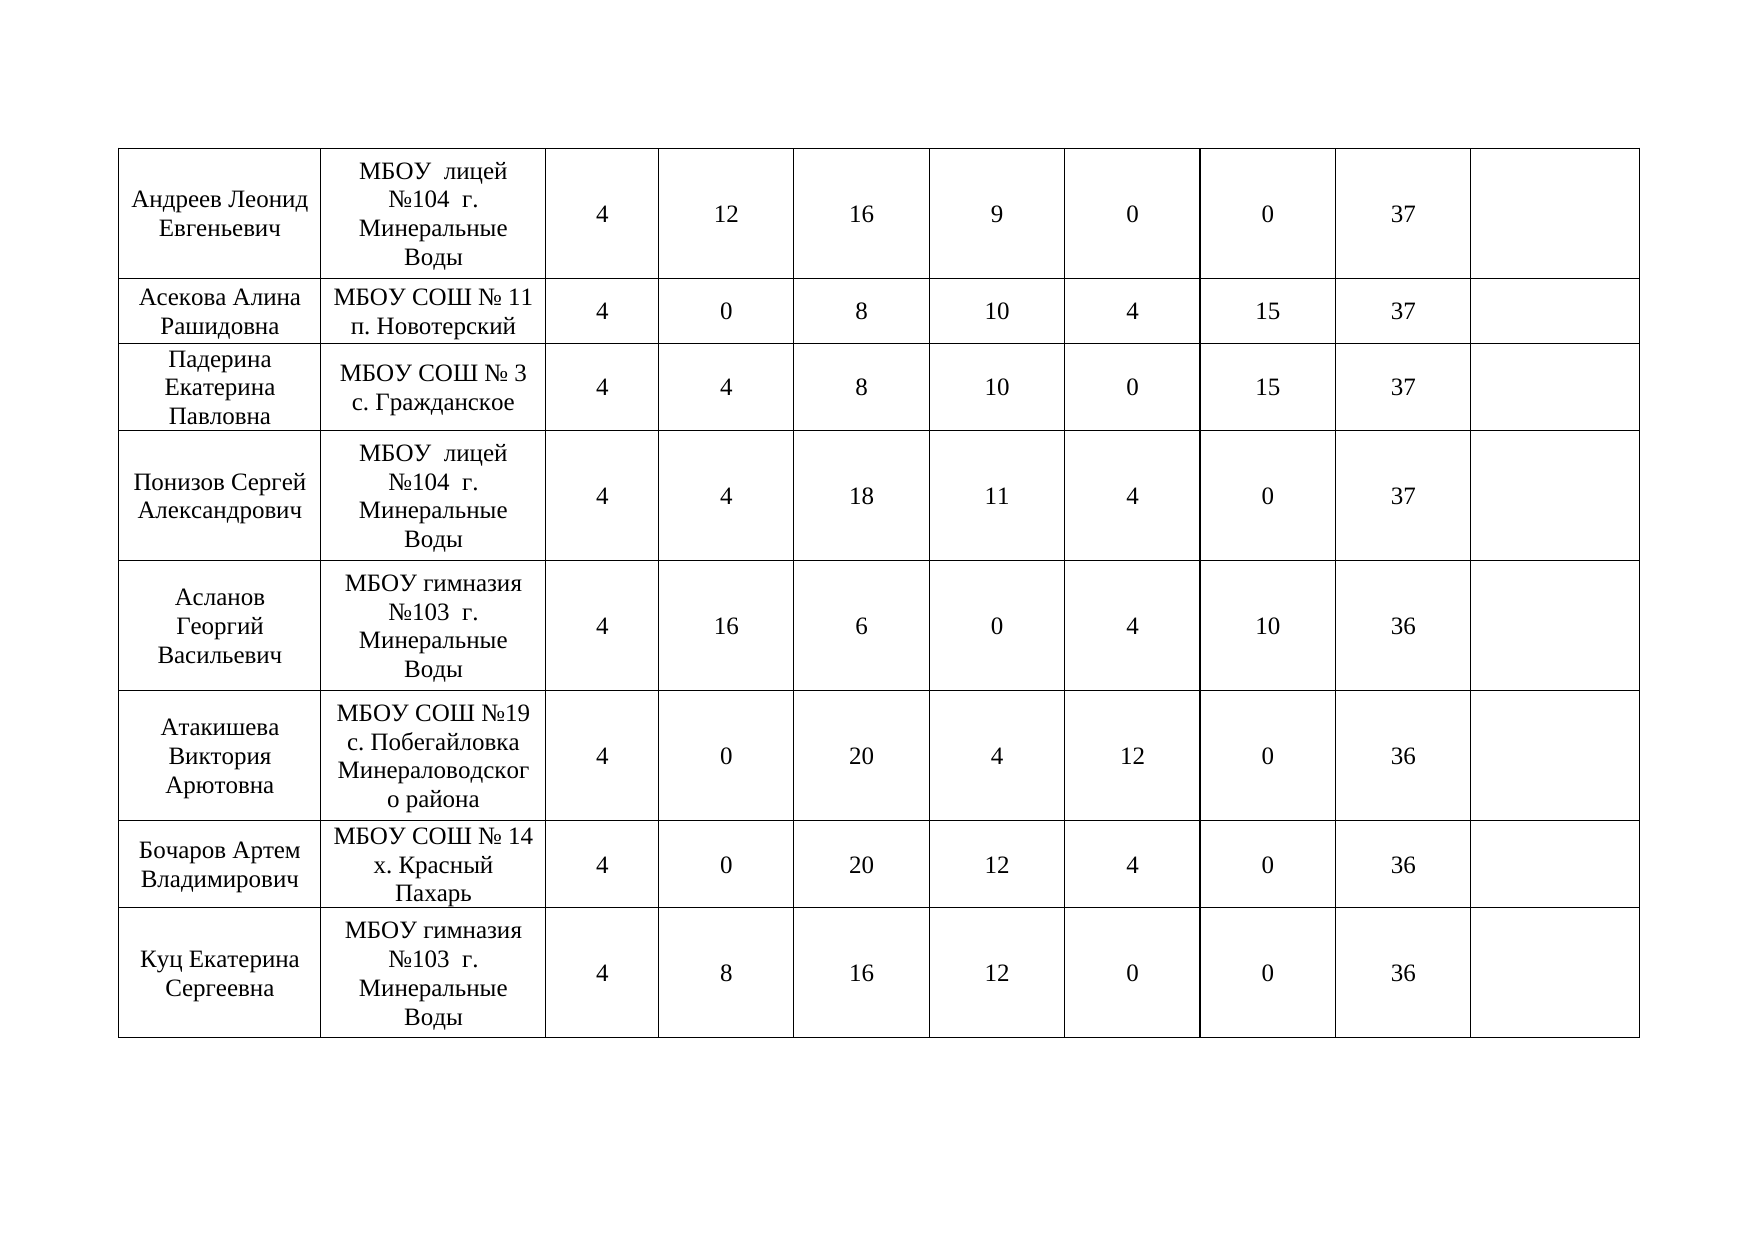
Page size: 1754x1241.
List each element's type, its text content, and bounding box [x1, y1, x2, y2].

table_cell 0 [659, 821, 793, 907]
table_cell [1471, 344, 1639, 430]
table_cell МБОУ лицей №104 г. Минеральные Воды [321, 431, 545, 560]
table_cell МБОУ лицей №104 г. Минеральные Воды [321, 149, 545, 278]
table_cell 10 [930, 344, 1064, 430]
table_cell 9 [930, 149, 1064, 278]
table_cell 4 [546, 821, 658, 907]
table_cell 12 [659, 149, 793, 278]
table_cell 4 [546, 431, 658, 560]
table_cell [321, 908, 545, 1037]
table_cell 0 [1065, 149, 1199, 278]
table_cell Падерина Екатерина Павловна [119, 344, 320, 430]
table_cell Асекова Алина Рашидовна [119, 279, 320, 343]
table_cell 37 [1336, 431, 1470, 560]
table_cell Асланов Георгий Васильевич [119, 561, 320, 690]
table_cell [1471, 561, 1639, 690]
table_cell 4 [546, 908, 658, 1037]
table_cell 10 [930, 279, 1064, 343]
table_cell [1471, 908, 1639, 1037]
table_cell [1471, 821, 1639, 907]
table_cell Куц Екатерина Сергеевна [119, 908, 320, 1037]
table_cell 6 [794, 561, 929, 690]
table_cell 36 [1336, 908, 1470, 1037]
table_cell МБОУ СОШ № 14 х. Красный Пахарь [321, 821, 545, 907]
table_cell 4 [546, 279, 658, 343]
table_cell 4 [546, 149, 658, 278]
table_cell 15 [1201, 279, 1335, 343]
table_cell 37 [1336, 344, 1470, 430]
table_cell 15 [1201, 344, 1335, 430]
table_cell 36 [1336, 821, 1470, 907]
table_cell 36 [1336, 691, 1470, 820]
table_cell 4 [659, 431, 793, 560]
table_cell 12 [930, 821, 1064, 907]
table_cell МБОУ СОШ № 11 п. Новотерский [321, 279, 545, 343]
table_cell [1471, 431, 1639, 560]
table_cell 8 [659, 908, 793, 1037]
table_cell 37 [1336, 149, 1470, 278]
table_cell [1471, 149, 1639, 278]
table_cell 36 [1336, 561, 1470, 690]
table_cell 4 [546, 691, 658, 820]
table_cell 16 [659, 561, 793, 690]
table_cell 12 [930, 908, 1064, 1037]
table_cell 0 [1065, 344, 1199, 430]
table_cell 4 [1065, 431, 1199, 560]
table_cell 10 [1201, 561, 1335, 690]
table_cell 4 [546, 561, 658, 690]
table_cell 0 [1201, 149, 1335, 278]
table_cell Атакишева Виктория Арютовна [119, 691, 320, 820]
table_cell 0 [659, 279, 793, 343]
table_cell 16 [794, 908, 929, 1037]
table_cell 4 [659, 344, 793, 430]
table_cell МБОУ СОШ № 3 с. Гражданское [321, 344, 545, 430]
table_cell Понизов Сергей Александрович [119, 431, 320, 560]
table_cell 0 [1201, 821, 1335, 907]
table_cell 11 [930, 431, 1064, 560]
table_cell 20 [794, 821, 929, 907]
table_cell 37 [1336, 279, 1470, 343]
table_cell 0 [659, 691, 793, 820]
table_cell 4 [1065, 279, 1199, 343]
table_cell [1471, 279, 1639, 343]
table_cell 0 [1201, 908, 1335, 1037]
table_cell 4 [1065, 561, 1199, 690]
table_cell 8 [794, 344, 929, 430]
table_cell Андреев Леонид Евгеньевич [119, 149, 320, 278]
table_cell 20 [794, 691, 929, 820]
table_cell 0 [1065, 908, 1199, 1037]
table_cell 4 [546, 344, 658, 430]
table_cell 4 [930, 691, 1064, 820]
table_cell МБОУ гимназия №103 г. Минеральные Воды [321, 561, 545, 690]
table_cell 12 [1065, 691, 1199, 820]
table_cell 4 [1065, 821, 1199, 907]
table_cell Бочаров Артем Владимирович [119, 821, 320, 907]
table_cell 18 [794, 431, 929, 560]
table_cell 8 [794, 279, 929, 343]
table_cell 0 [1201, 691, 1335, 820]
table_cell 0 [1201, 431, 1335, 560]
table_cell МБОУ СОШ №19 с. Побегайловка Минераловодского района [321, 691, 545, 820]
table_cell 0 [930, 561, 1064, 690]
table_cell [1471, 691, 1639, 820]
table_cell 16 [794, 149, 929, 278]
